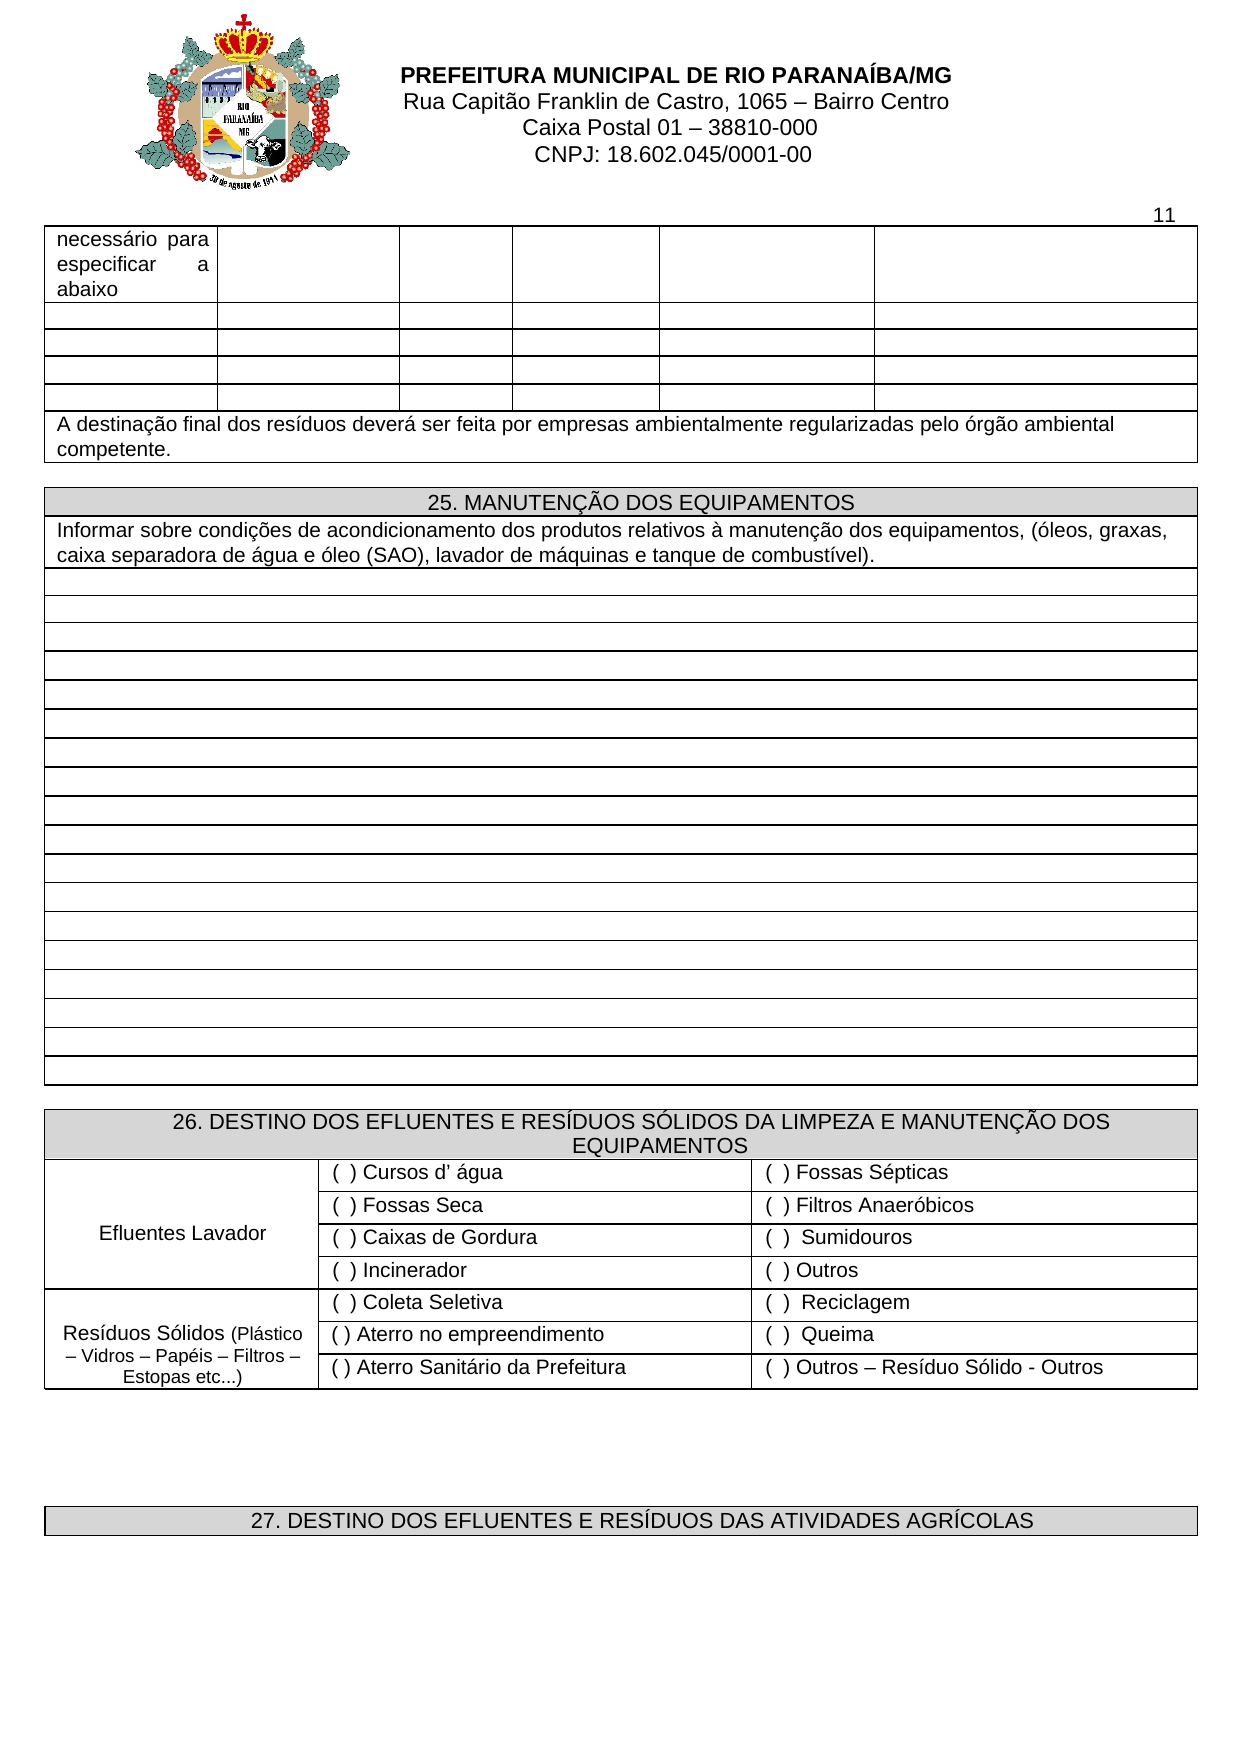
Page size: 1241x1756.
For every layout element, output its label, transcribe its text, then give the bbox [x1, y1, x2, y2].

table_cell ( [752, 1160, 777, 1191]
table_cell [45, 623, 1197, 650]
table_cell ) Sumidouros [777, 1225, 1197, 1256]
table_cell A destinação final dos resíduos deverá ser feita por empresas ambientalmente regularizadas pelo órgão ambiental competente. [45, 412, 1197, 462]
table_cell [45, 883, 1197, 911]
table_cell [45, 941, 1197, 968]
table_cell ( ) Aterro Sanitário da Prefeitura [319, 1355, 751, 1388]
table_cell [45, 330, 217, 355]
table_header [400, 227, 512, 302]
table_header [513, 227, 659, 302]
table_cell [45, 855, 1197, 882]
table_cell [45, 912, 1197, 940]
table_cell [45, 681, 1197, 708]
table_cell ) Outros [777, 1257, 1197, 1288]
table_cell [45, 970, 1197, 997]
table_cell [660, 330, 874, 355]
table_cell [45, 569, 1197, 594]
table_cell [45, 1057, 1197, 1084]
table_cell [400, 303, 512, 328]
table_cell [45, 999, 1197, 1026]
table_cell ) Coleta Seletiva [344, 1290, 751, 1321]
table_cell ( [752, 1355, 777, 1388]
table_cell ( [319, 1225, 344, 1256]
table_cell [400, 330, 512, 355]
table_header [875, 227, 1197, 302]
table_cell [513, 385, 659, 410]
table_cell ) Reciclagem [777, 1290, 1197, 1321]
table_cell [400, 357, 512, 383]
table_cell [45, 826, 1197, 853]
table_cell ) Cursos d’ água [344, 1160, 751, 1191]
table_cell [875, 303, 1197, 328]
table_cell ( [319, 1160, 344, 1191]
table_cell ( [752, 1290, 777, 1321]
table_cell [513, 357, 659, 383]
table_cell [45, 303, 217, 328]
table_cell ( [319, 1192, 344, 1223]
table_header [660, 227, 874, 302]
picture [135, 14, 351, 190]
table_cell [660, 303, 874, 328]
table_cell ) Incinerador [344, 1257, 751, 1288]
table_cell [218, 303, 399, 328]
table_cell ) Filtros Anaeróbicos [777, 1192, 1197, 1223]
table_header 26. DESTINO DOS EFLUENTES E RESÍDUOS SÓLIDOS DA LIMPEZA E MANUTENÇÃO DOS EQUIPAMENTOS [45, 1110, 1197, 1158]
table_header 25. MANUTENÇÃO DOS EQUIPAMENTOS [45, 488, 1197, 515]
table_cell [45, 1028, 1197, 1055]
table_cell Informar sobre condições de acondicionamento dos produtos relativos à manutenção dos equipamentos, (óleos, graxas, caixa separadora de água e óleo (SAO), lavador de máquinas e tanque de combustível). [45, 517, 1197, 567]
table_cell ) Queima [777, 1322, 1197, 1353]
table_cell ( [752, 1322, 777, 1353]
table_cell ( ) Aterro no empreendimento [319, 1322, 751, 1353]
table_cell [513, 303, 659, 328]
table_cell [218, 357, 399, 383]
table_cell [45, 739, 1197, 766]
table_cell [45, 357, 217, 383]
table_cell [660, 385, 874, 410]
table_cell ( [752, 1257, 777, 1288]
table_cell Efluentes Lavador [45, 1160, 318, 1288]
table_cell ( [752, 1192, 777, 1223]
table_cell ) Caixas de Gordura [344, 1225, 751, 1256]
table_cell ( [752, 1225, 777, 1256]
table_cell [45, 768, 1197, 795]
table_cell ) Fossas Seca [344, 1192, 751, 1223]
table_cell [45, 385, 217, 410]
table_cell [45, 596, 1197, 621]
table_cell [875, 330, 1197, 355]
table_cell [513, 330, 659, 355]
table_cell ) Fossas Sépticas [777, 1160, 1197, 1191]
table_cell [45, 652, 1197, 679]
table_cell [875, 385, 1197, 410]
table_header necessário para especificar a abaixo [45, 227, 217, 302]
table_cell ( [319, 1290, 344, 1321]
table_cell [875, 357, 1197, 383]
table_cell ) Outros – Resíduo Sólido - Outros [777, 1355, 1197, 1388]
table_cell [45, 797, 1197, 824]
table_header [218, 227, 399, 302]
table_cell ( [319, 1257, 344, 1288]
table_cell [218, 385, 399, 410]
table_cell Resíduos Sólidos (Plástico – Vidros – Papéis – Filtros – Estopas etc...) [45, 1290, 318, 1388]
table_header 27. DESTINO DOS EFLUENTES E RESÍDUOS DAS ATIVIDADES AGRÍCOLAS [46, 1507, 1197, 1535]
table_cell [400, 385, 512, 410]
table_cell [660, 357, 874, 383]
table_cell [45, 710, 1197, 737]
table_cell [218, 330, 399, 355]
